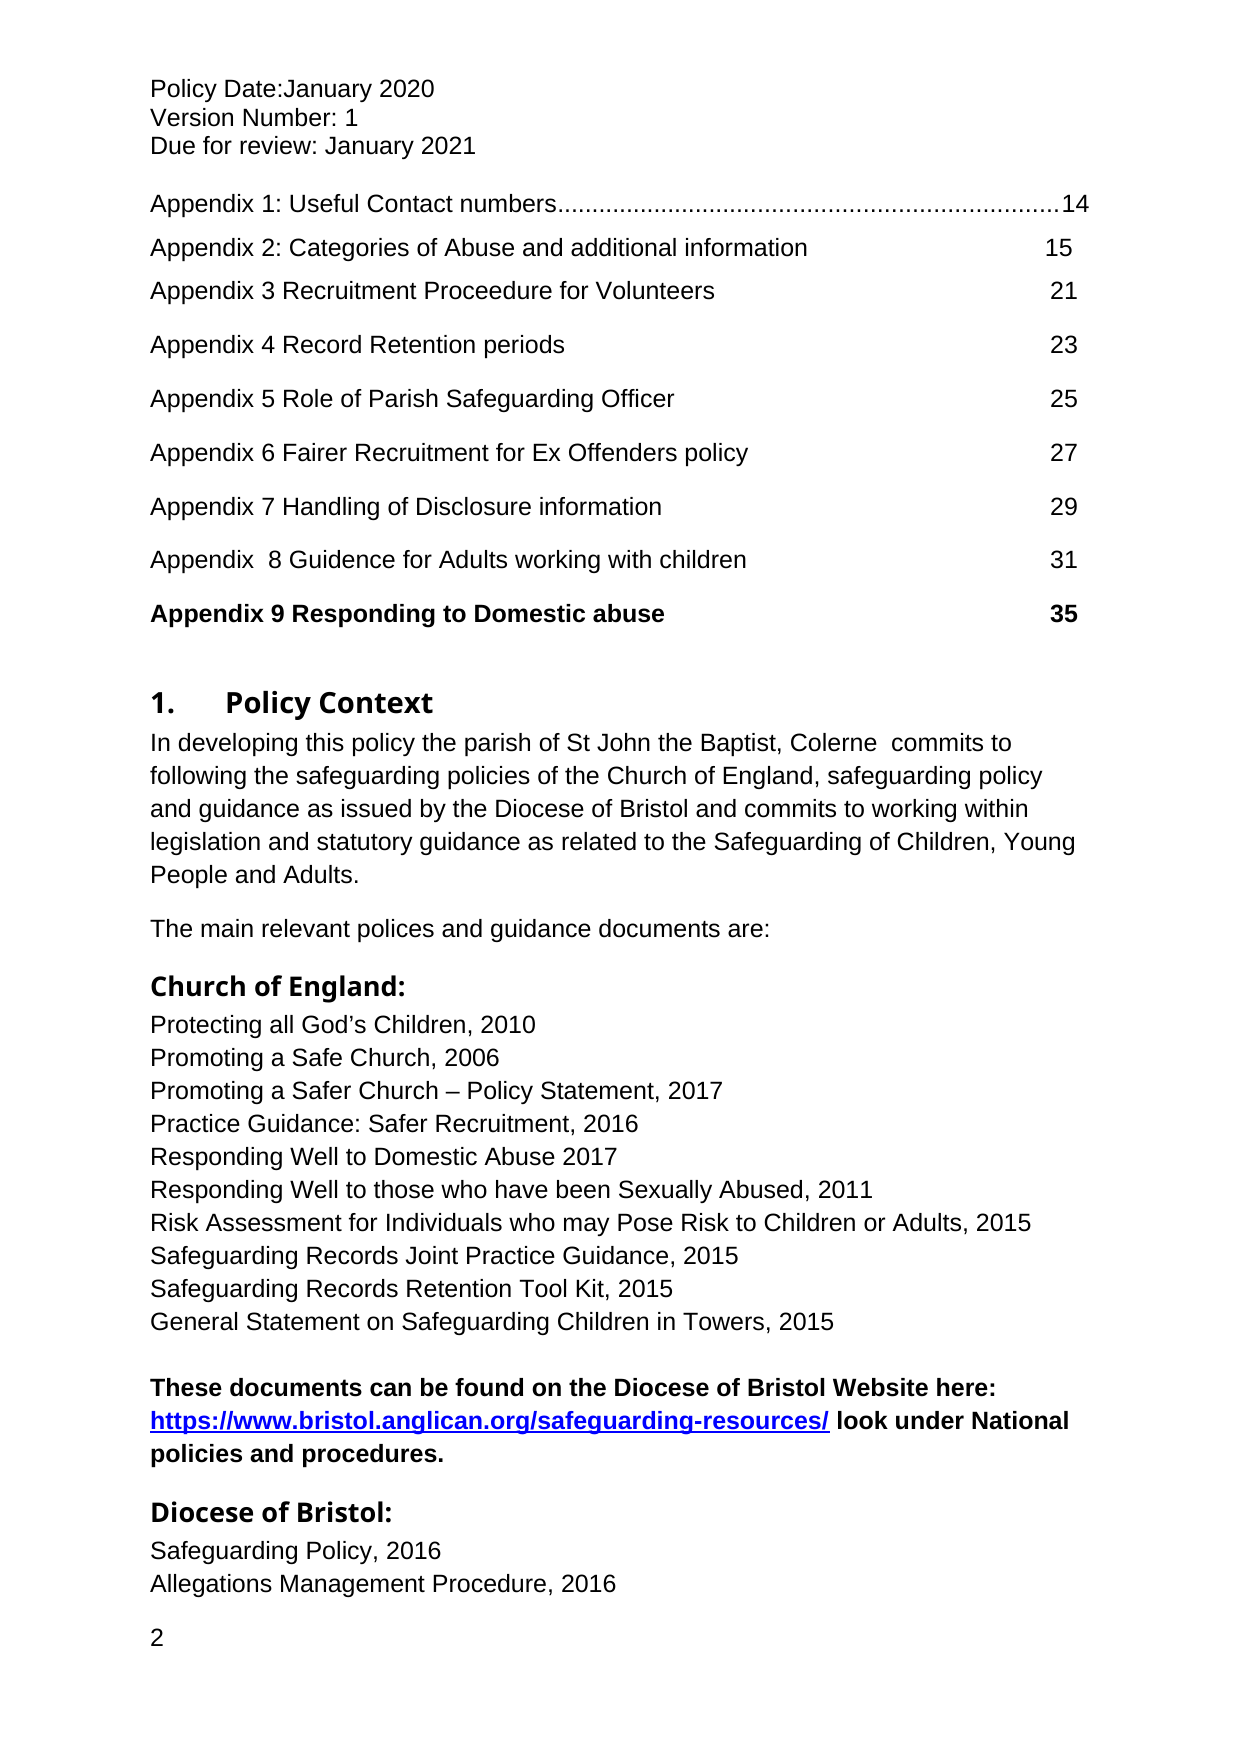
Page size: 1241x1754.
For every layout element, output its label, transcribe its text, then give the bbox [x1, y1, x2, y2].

subtitle Policy Context [150, 682, 1090, 722]
subtitle Diocese of Bristol: [150, 1493, 1090, 1530]
text These documents can be found on the Diocese of Bristol Website here: https://www.bristol.anglican.org/safeguarding-resources/ look under National policies and procedures. [150, 1373, 1090, 1468]
text Allegations Management Procedure, 2016 [150, 1569, 1090, 1597]
text Responding Well to those who have been Sexually Abused, 2011 [150, 1175, 1090, 1204]
text Risk Assessment for Individuals who may Pose Risk to Children or Adults, 2015 [150, 1208, 1090, 1237]
text Responding Well to Domestic Abuse 2017 [150, 1142, 1090, 1171]
text In developing this policy the parish of St John the Baptist, Colerne commits to following the safeguarding policies of the Church of England, safeguarding policy and guidance as issued by the Diocese of Bristol and commits to working within legislation and statutory guidance as related to the Safeguarding of Children, Young People and Adults. [150, 728, 1090, 889]
text Protecting all God’s Children, 2010 [150, 1010, 1090, 1039]
subtitle Church of England: [150, 968, 1090, 1004]
text Safeguarding Policy, 2016 [150, 1536, 1090, 1564]
text Promoting a Safer Church – Policy Statement, 2017 [150, 1076, 1090, 1105]
text Practice Guidance: Safer Recruitment, 2016 [150, 1109, 1090, 1138]
text General Statement on Safeguarding Children in Towers, 2015 [150, 1307, 1090, 1336]
text Safeguarding Records Retention Tool Kit, 2015 [150, 1274, 1090, 1303]
text The main relevant polices and guidance documents are: [150, 914, 1090, 943]
text Safeguarding Records Joint Practice Guidance, 2015 [150, 1241, 1090, 1270]
text Promoting a Safe Church, 2006 [150, 1043, 1090, 1072]
